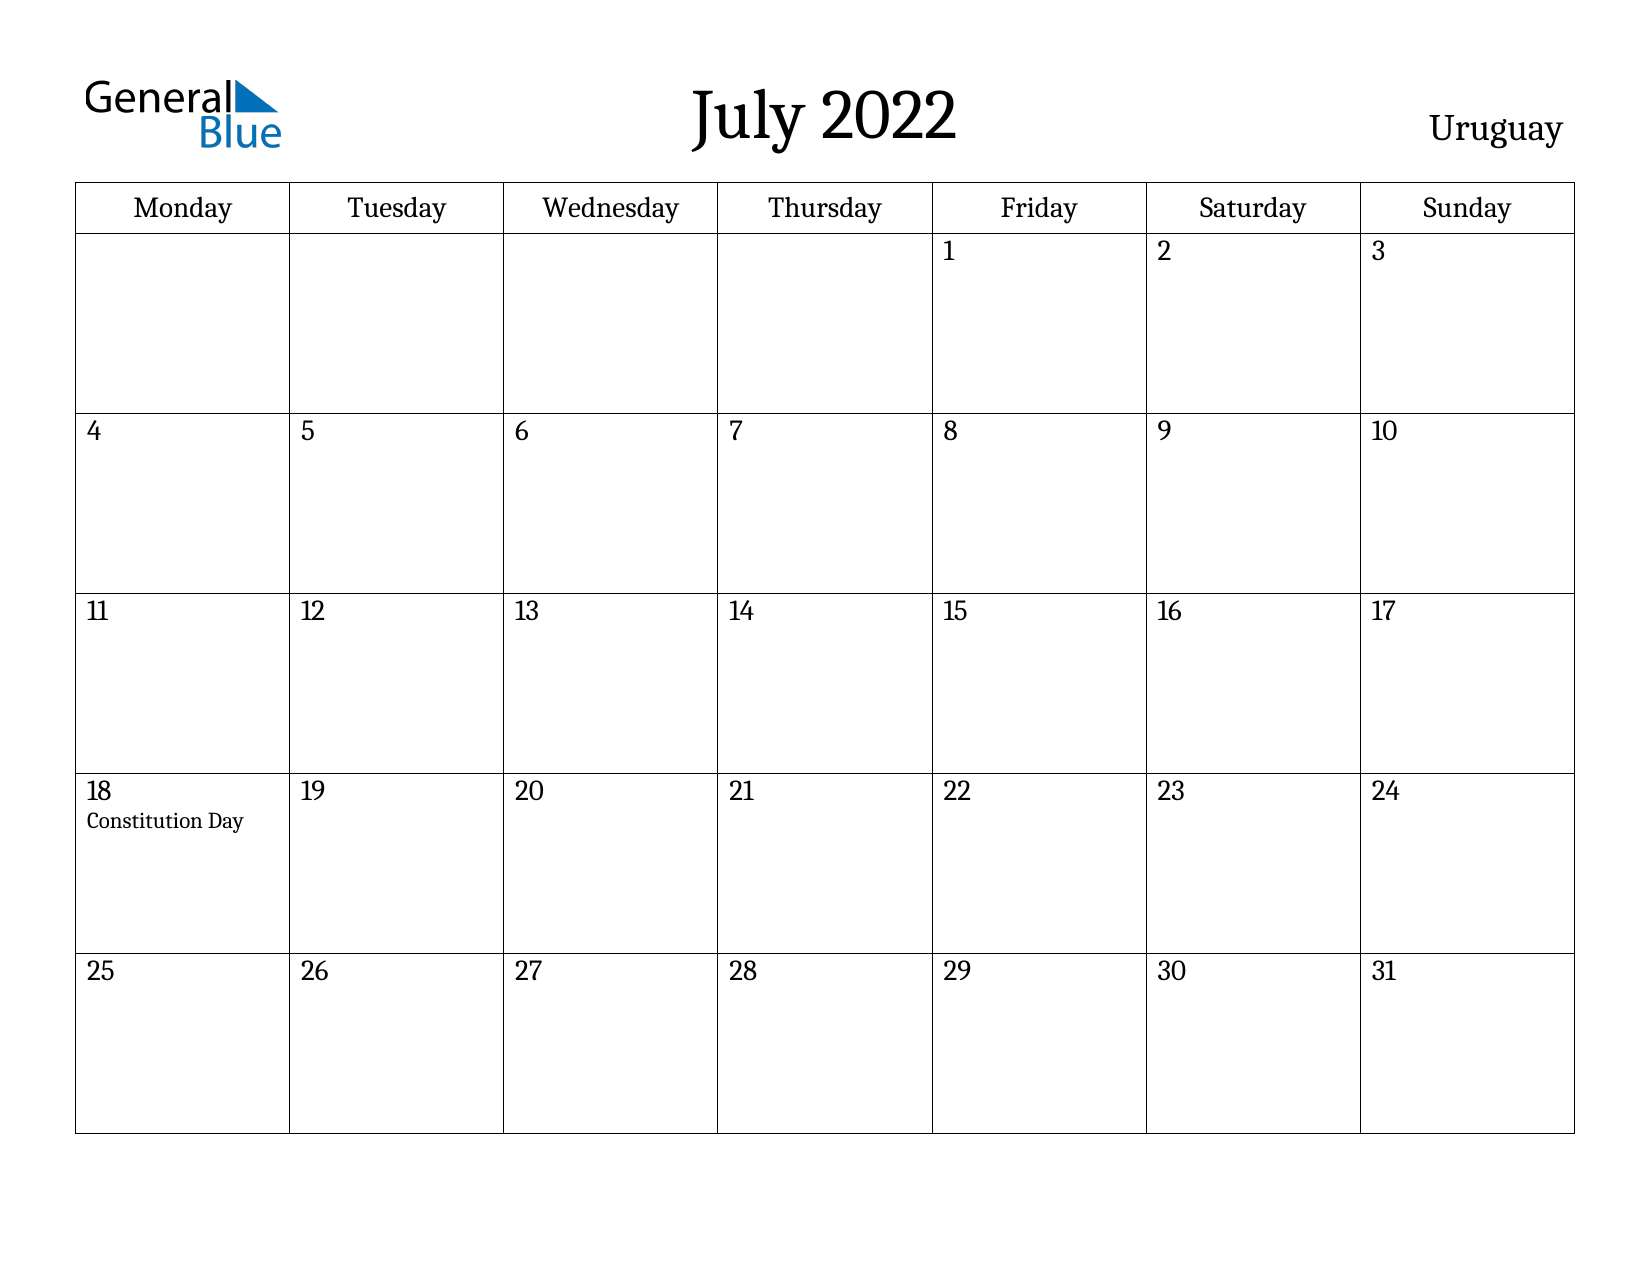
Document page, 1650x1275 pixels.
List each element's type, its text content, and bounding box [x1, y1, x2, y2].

table_cell 26 [290, 954, 503, 987]
table_cell [718, 808, 932, 953]
table_cell 11 [76, 594, 289, 627]
table_cell [504, 448, 717, 593]
table_cell 5 [290, 414, 503, 447]
table_cell [933, 627, 1146, 773]
table_cell [290, 627, 503, 773]
table_cell 29 [933, 954, 1146, 987]
table_cell [76, 988, 289, 1133]
table_cell [504, 234, 717, 267]
table_cell 18 [76, 774, 289, 807]
table_cell Thursday [718, 183, 932, 233]
table_cell 20 [504, 774, 717, 807]
table_cell 4 [76, 414, 289, 447]
table_cell 15 [933, 594, 1146, 627]
table_cell [933, 988, 1146, 1133]
table_cell [933, 267, 1146, 413]
table_cell 21 [718, 774, 932, 807]
table_cell 12 [290, 594, 503, 627]
table_cell [1147, 808, 1360, 953]
table_cell [290, 267, 503, 413]
table_cell 22 [933, 774, 1146, 807]
table_cell [290, 448, 503, 593]
table_cell 28 [718, 954, 932, 987]
table_cell 6 [504, 414, 717, 447]
table_cell Monday [76, 183, 289, 233]
table_cell [1361, 988, 1574, 1133]
table_cell 14 [718, 594, 932, 627]
table_cell Friday [933, 183, 1146, 233]
table_cell [718, 988, 932, 1133]
table_cell 17 [1361, 594, 1574, 627]
table_cell 30 [1147, 954, 1360, 987]
table_cell [290, 988, 503, 1133]
table_cell Saturday [1147, 183, 1360, 233]
table_cell 9 [1147, 414, 1360, 447]
table_cell Sunday [1361, 183, 1574, 233]
table_cell [718, 627, 932, 773]
table_cell 25 [76, 954, 289, 987]
table_cell [1361, 448, 1574, 593]
table_cell Constitution Day [76, 808, 289, 953]
table_cell 27 [504, 954, 717, 987]
table_cell [718, 234, 932, 267]
table_cell [1147, 627, 1360, 773]
table_cell [76, 234, 289, 267]
table_header July 2022 [504, 75, 1146, 182]
table_cell [76, 448, 289, 593]
table_cell [76, 267, 289, 413]
table_cell [76, 627, 289, 773]
table_cell [504, 808, 717, 953]
table_cell 10 [1361, 414, 1574, 447]
table_cell 16 [1147, 594, 1360, 627]
table_cell 8 [933, 414, 1146, 447]
table_cell [290, 234, 503, 267]
table_cell [1147, 448, 1360, 593]
table_cell [1361, 627, 1574, 773]
table_cell [933, 448, 1146, 593]
table_cell [1361, 267, 1574, 413]
table_cell [1147, 988, 1360, 1133]
table_cell 3 [1361, 234, 1574, 267]
picture [86, 80, 281, 148]
table_cell [290, 808, 503, 953]
table_cell [504, 267, 717, 413]
table_cell [933, 808, 1146, 953]
table_cell 23 [1147, 774, 1360, 807]
table_cell 24 [1361, 774, 1574, 807]
table_cell [718, 448, 932, 593]
table_header [76, 75, 503, 182]
table_cell 19 [290, 774, 503, 807]
table_cell [504, 988, 717, 1133]
table_cell 2 [1147, 234, 1360, 267]
table_cell 7 [718, 414, 932, 447]
table_cell Wednesday [504, 183, 717, 233]
table_cell [504, 627, 717, 773]
table_cell 31 [1361, 954, 1574, 987]
table_cell Tuesday [290, 183, 503, 233]
table_header Uruguay [1146, 75, 1574, 182]
table_cell 1 [933, 234, 1146, 267]
table_cell [1147, 267, 1360, 413]
table_cell 13 [504, 594, 717, 627]
table_cell [1361, 808, 1574, 953]
table_cell [718, 267, 932, 413]
